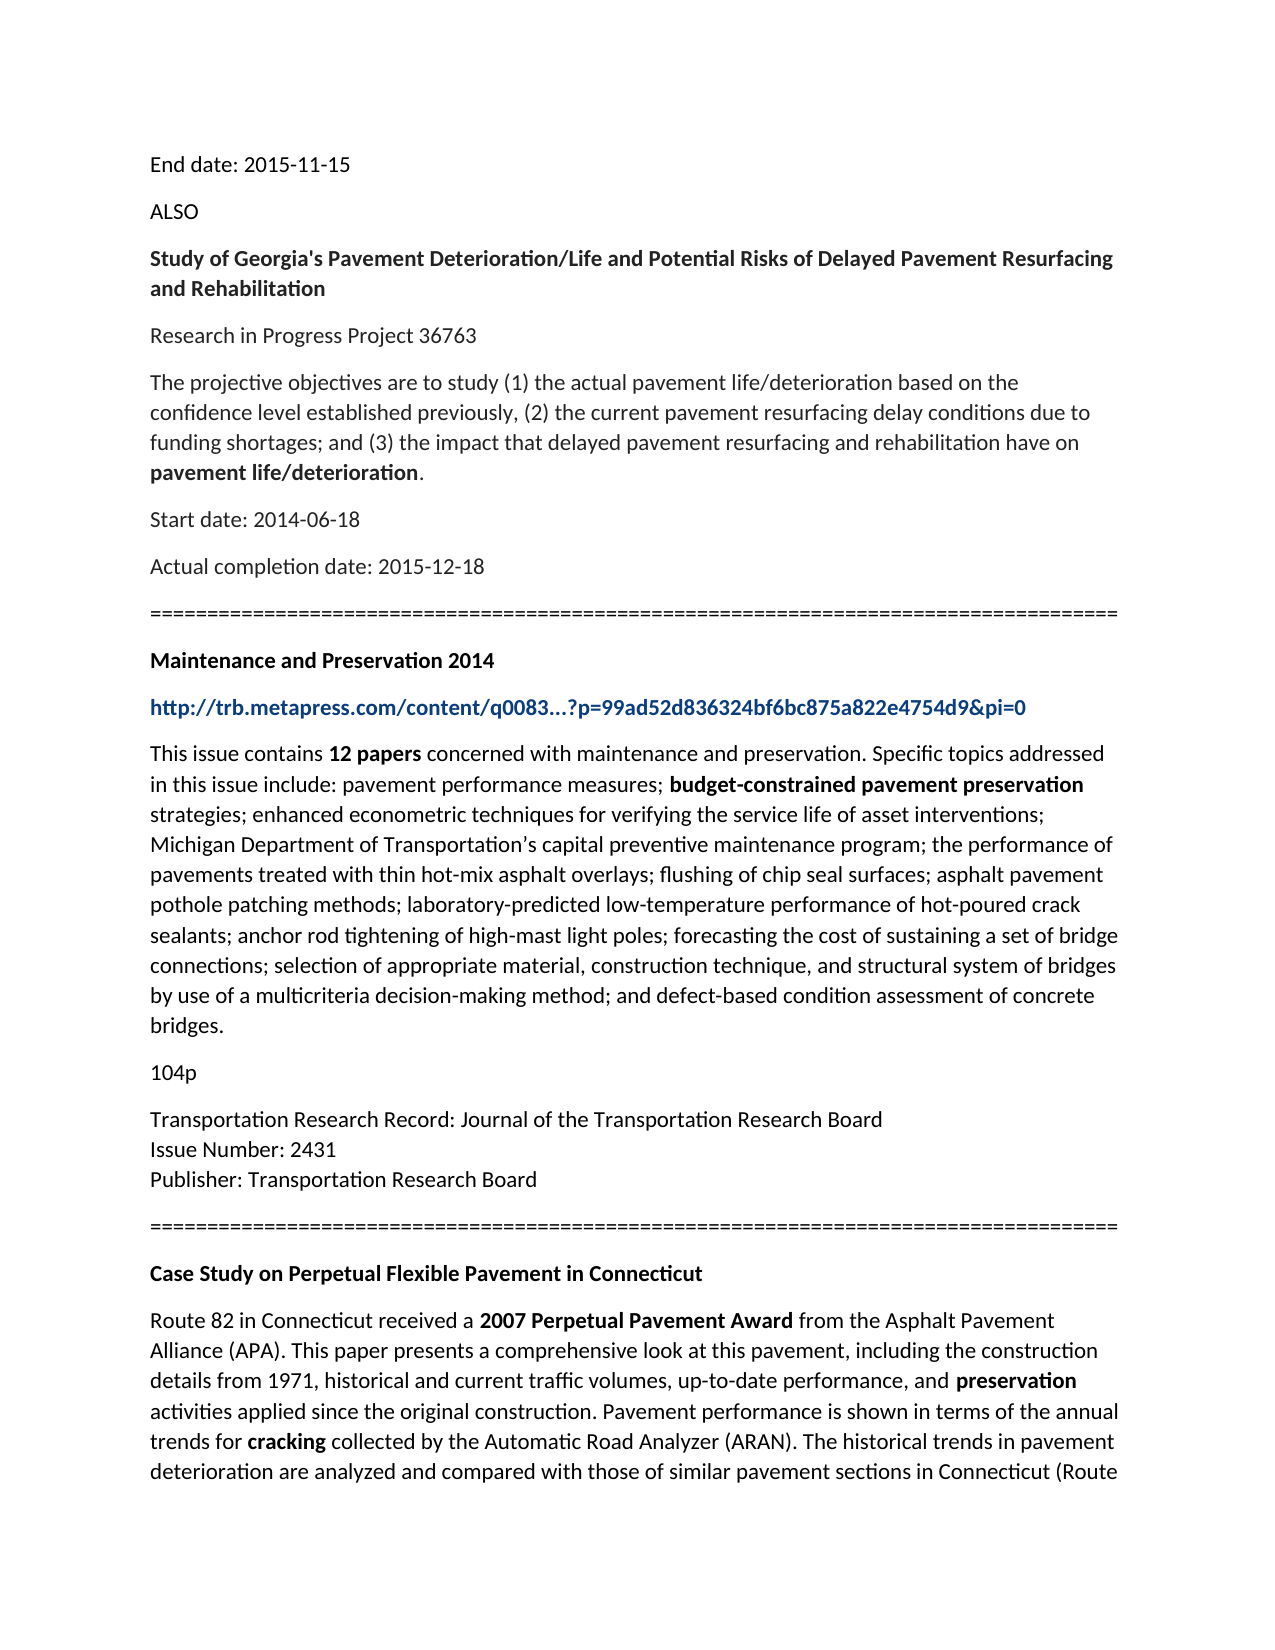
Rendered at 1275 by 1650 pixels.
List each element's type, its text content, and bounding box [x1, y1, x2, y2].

text The projective objectives are to study (1) the actual pavement life/deterioration based on the confidence level established previously, (2) the current pavement resurfacing delay conditions due to funding shortages; and (3) the impact that delayed pavement resurfacing and rehabilitation have on pavement life/deterioration. [150, 368, 1125, 486]
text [150, 1306, 1125, 1485]
text End date: 2015-11-15 [150, 150, 1125, 178]
text ===================================================================================== [150, 599, 1125, 627]
text Maintenance and Preservation 2014 [150, 646, 1125, 674]
text http://trb.metapress.com/content/q0083...?p=99ad52d836324bf6bc875a822e4754d9&pi=0 [150, 693, 1125, 721]
text This issue contains 12 papers concerned with maintenance and preservation. Specific topics addressed in this issue include: pavement performance measures; budget-constrained pavement preservation strategies; enhanced econometric techniques for verifying the service life of asset interventions; Michigan Department of Transportation’s capital preventive maintenance program; the performance of pavements treated with thin hot-mix asphalt overlays; flushing of chip seal surfaces; asphalt pavement pothole patching methods; laboratory-predicted low-temperature performance of hot-poured crack sealants; anchor rod tightening of high-mast light poles; forecasting the cost of sustaining a set of bridge connections; selection of appropriate material, construction technique, and structural system of bridges by use of a multicriteria decision-making method; and defect-based condition assessment of concrete bridges. [150, 739, 1125, 1039]
text Actual completion date: 2015-12-18 [150, 552, 1125, 580]
text Transportation Research Record: Journal of the Transportation Research Board Issue Number: 2431 Publisher: Transportation Research Board [150, 1105, 1125, 1194]
text Case Study on Perpetual Flexible Pavement in Connecticut [150, 1259, 1125, 1287]
text Start date: 2014-06-18 [150, 505, 1125, 533]
text Research in Progress Project 36763 [150, 321, 1125, 349]
text ===================================================================================== [150, 1212, 1125, 1241]
text 104p [150, 1058, 1125, 1086]
text ALSO [150, 197, 1125, 225]
text Study of Georgia's Pavement Deterioration/Life and Potential Risks of Delayed Pavement Resurfacing and Rehabilitation [150, 244, 1125, 302]
